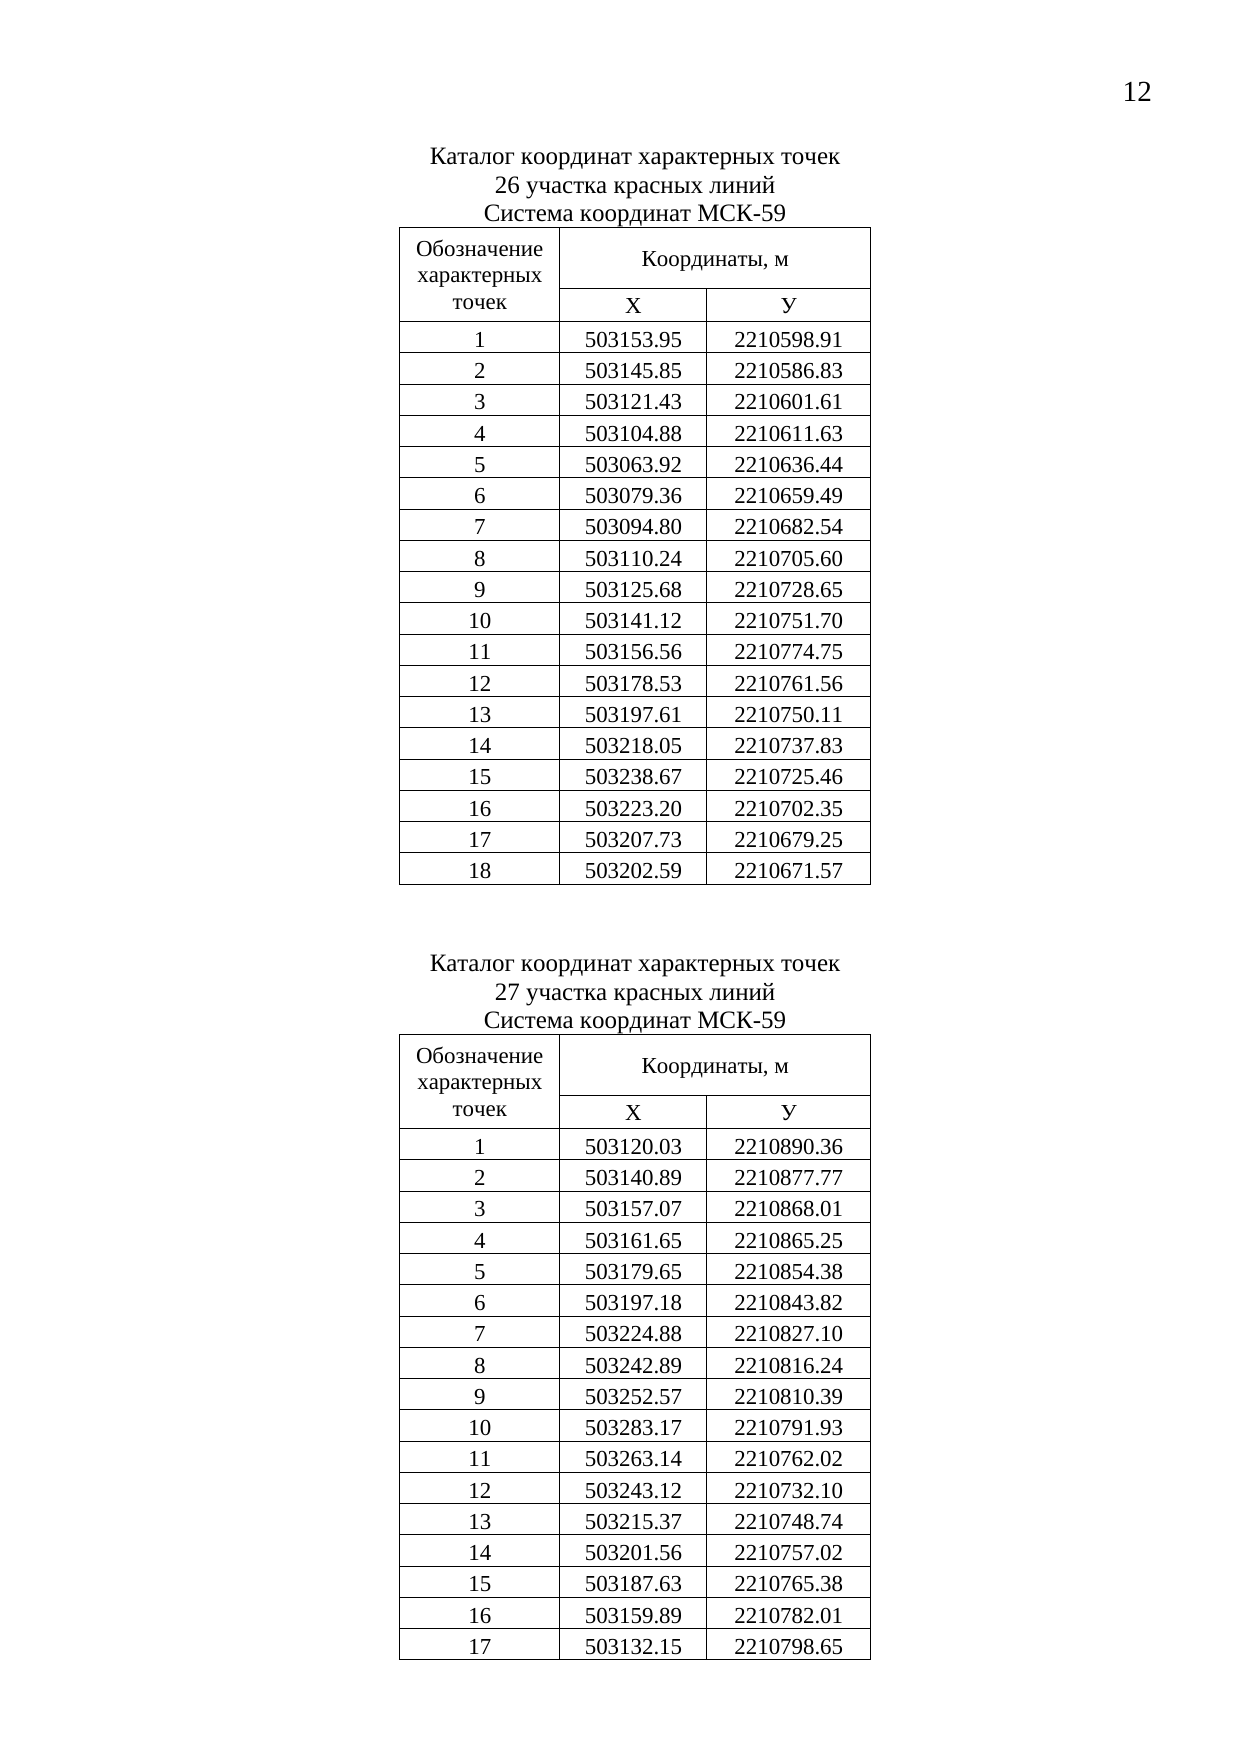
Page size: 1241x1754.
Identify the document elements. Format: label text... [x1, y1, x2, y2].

table_cell 2 [400, 1160, 559, 1191]
table_cell 2210762.02 [707, 1442, 870, 1472]
table_cell 2210586.83 [707, 353, 870, 383]
table_cell 503125.68 [560, 572, 706, 602]
table_cell 12 [400, 666, 559, 696]
table_cell 2210798.65 [707, 1629, 870, 1659]
table_cell 503104.88 [560, 416, 706, 446]
table_cell 2210732.10 [707, 1473, 870, 1503]
table_cell 2210761.56 [707, 666, 870, 696]
table_cell 2210611.63 [707, 416, 870, 446]
table_cell 503153.95 [560, 322, 706, 352]
table_cell 2210843.82 [707, 1285, 870, 1316]
table_cell 2210890.36 [707, 1129, 870, 1159]
table_cell 2210748.74 [707, 1504, 870, 1534]
table_cell 5 [400, 447, 559, 477]
table_cell 6 [400, 1285, 559, 1316]
table_cell 2210750.11 [707, 697, 870, 727]
table_cell 2210757.02 [707, 1535, 870, 1566]
table_cell 7 [400, 1317, 559, 1347]
table_header Координаты, м [560, 228, 870, 288]
table_cell 2210728.65 [707, 572, 870, 602]
table_cell 503094.80 [560, 510, 706, 540]
table_cell 2210854.38 [707, 1254, 870, 1284]
table_cell 14 [400, 728, 559, 758]
table_cell 503252.57 [560, 1379, 706, 1409]
table_header Координаты, м [560, 1035, 870, 1095]
table_cell 9 [400, 1379, 559, 1409]
table_cell 2210810.39 [707, 1379, 870, 1409]
table_cell 13 [400, 697, 559, 727]
table_cell 503242.89 [560, 1348, 706, 1378]
table_cell 2210725.46 [707, 760, 870, 790]
table_cell 6 [400, 478, 559, 508]
table_cell 11 [400, 1442, 559, 1472]
table_cell 4 [400, 416, 559, 446]
text 26 участка красных линий [118, 170, 1152, 198]
table_cell 503283.17 [560, 1410, 706, 1441]
table_cell 503140.89 [560, 1160, 706, 1191]
table_cell 3 [400, 385, 559, 415]
table_cell 2210636.44 [707, 447, 870, 477]
table_cell 17 [400, 1629, 559, 1659]
table_cell 4 [400, 1223, 559, 1253]
table_cell Х [560, 289, 706, 321]
table_cell 9 [400, 572, 559, 602]
table_cell 503121.43 [560, 385, 706, 415]
table_cell 503156.56 [560, 635, 706, 665]
table_cell 503079.36 [560, 478, 706, 508]
text Каталог координат характерных точек [118, 948, 1152, 977]
table_cell 503063.92 [560, 447, 706, 477]
table_cell 7 [400, 510, 559, 540]
table_header Обозначение характерных точек [400, 228, 559, 321]
table_cell 2210737.83 [707, 728, 870, 758]
table_cell 503201.56 [560, 1535, 706, 1566]
table_cell 14 [400, 1535, 559, 1566]
table_cell У [707, 1096, 870, 1128]
table_cell 2210782.01 [707, 1598, 870, 1628]
table_cell 2210659.49 [707, 478, 870, 508]
table_cell 2210671.57 [707, 853, 870, 883]
table_cell 503179.65 [560, 1254, 706, 1284]
table_cell 5 [400, 1254, 559, 1284]
table_cell 15 [400, 760, 559, 790]
table_cell 16 [400, 791, 559, 821]
table_cell 503197.61 [560, 697, 706, 727]
table_cell 503224.88 [560, 1317, 706, 1347]
table_cell 503141.12 [560, 603, 706, 633]
table_cell 503197.18 [560, 1285, 706, 1316]
table_cell 2210679.25 [707, 822, 870, 852]
table_cell 503215.37 [560, 1504, 706, 1534]
table_cell 2210877.77 [707, 1160, 870, 1191]
table_cell 2 [400, 353, 559, 383]
table_cell 503132.15 [560, 1629, 706, 1659]
table_cell 16 [400, 1598, 559, 1628]
table_cell 503187.63 [560, 1567, 706, 1597]
table_cell 503110.24 [560, 541, 706, 571]
table_cell 8 [400, 1348, 559, 1378]
table_cell 503157.07 [560, 1192, 706, 1222]
table_cell У [707, 289, 870, 321]
table_cell Х [560, 1096, 706, 1128]
table_cell 2210865.25 [707, 1223, 870, 1253]
table_cell 503120.03 [560, 1129, 706, 1159]
table_cell 2210601.61 [707, 385, 870, 415]
text Система координат МСК-59 [118, 1006, 1152, 1034]
table_cell 10 [400, 603, 559, 633]
table_cell 503161.65 [560, 1223, 706, 1253]
table_header Обозначение характерных точек [400, 1035, 559, 1128]
text 27 участка красных линий [118, 977, 1152, 1006]
table_cell 503238.67 [560, 760, 706, 790]
table_cell 503207.73 [560, 822, 706, 852]
table_cell 503145.85 [560, 353, 706, 383]
table_cell 3 [400, 1192, 559, 1222]
table_cell 503202.59 [560, 853, 706, 883]
table_cell 1 [400, 322, 559, 352]
table_cell 2210827.10 [707, 1317, 870, 1347]
table_cell 2210682.54 [707, 510, 870, 540]
table_cell 2210702.35 [707, 791, 870, 821]
table_cell 1 [400, 1129, 559, 1159]
text Система координат МСК-59 [118, 198, 1152, 227]
table_cell 13 [400, 1504, 559, 1534]
table_cell 8 [400, 541, 559, 571]
table_cell 2210791.93 [707, 1410, 870, 1441]
table_cell 503243.12 [560, 1473, 706, 1503]
table_cell 10 [400, 1410, 559, 1441]
table_cell 18 [400, 853, 559, 883]
table_cell 17 [400, 822, 559, 852]
table_cell 2210868.01 [707, 1192, 870, 1222]
table_cell 503223.20 [560, 791, 706, 821]
table_cell 503178.53 [560, 666, 706, 696]
table_cell 2210598.91 [707, 322, 870, 352]
table_cell 2210751.70 [707, 603, 870, 633]
table_cell 2210816.24 [707, 1348, 870, 1378]
table_cell 12 [400, 1473, 559, 1503]
table_cell 503218.05 [560, 728, 706, 758]
table_cell 11 [400, 635, 559, 665]
table_cell 503159.89 [560, 1598, 706, 1628]
table_cell 2210705.60 [707, 541, 870, 571]
table_cell 2210765.38 [707, 1567, 870, 1597]
table_cell 2210774.75 [707, 635, 870, 665]
table_cell 15 [400, 1567, 559, 1597]
table_cell 503263.14 [560, 1442, 706, 1472]
text Каталог координат характерных точек [118, 141, 1152, 170]
